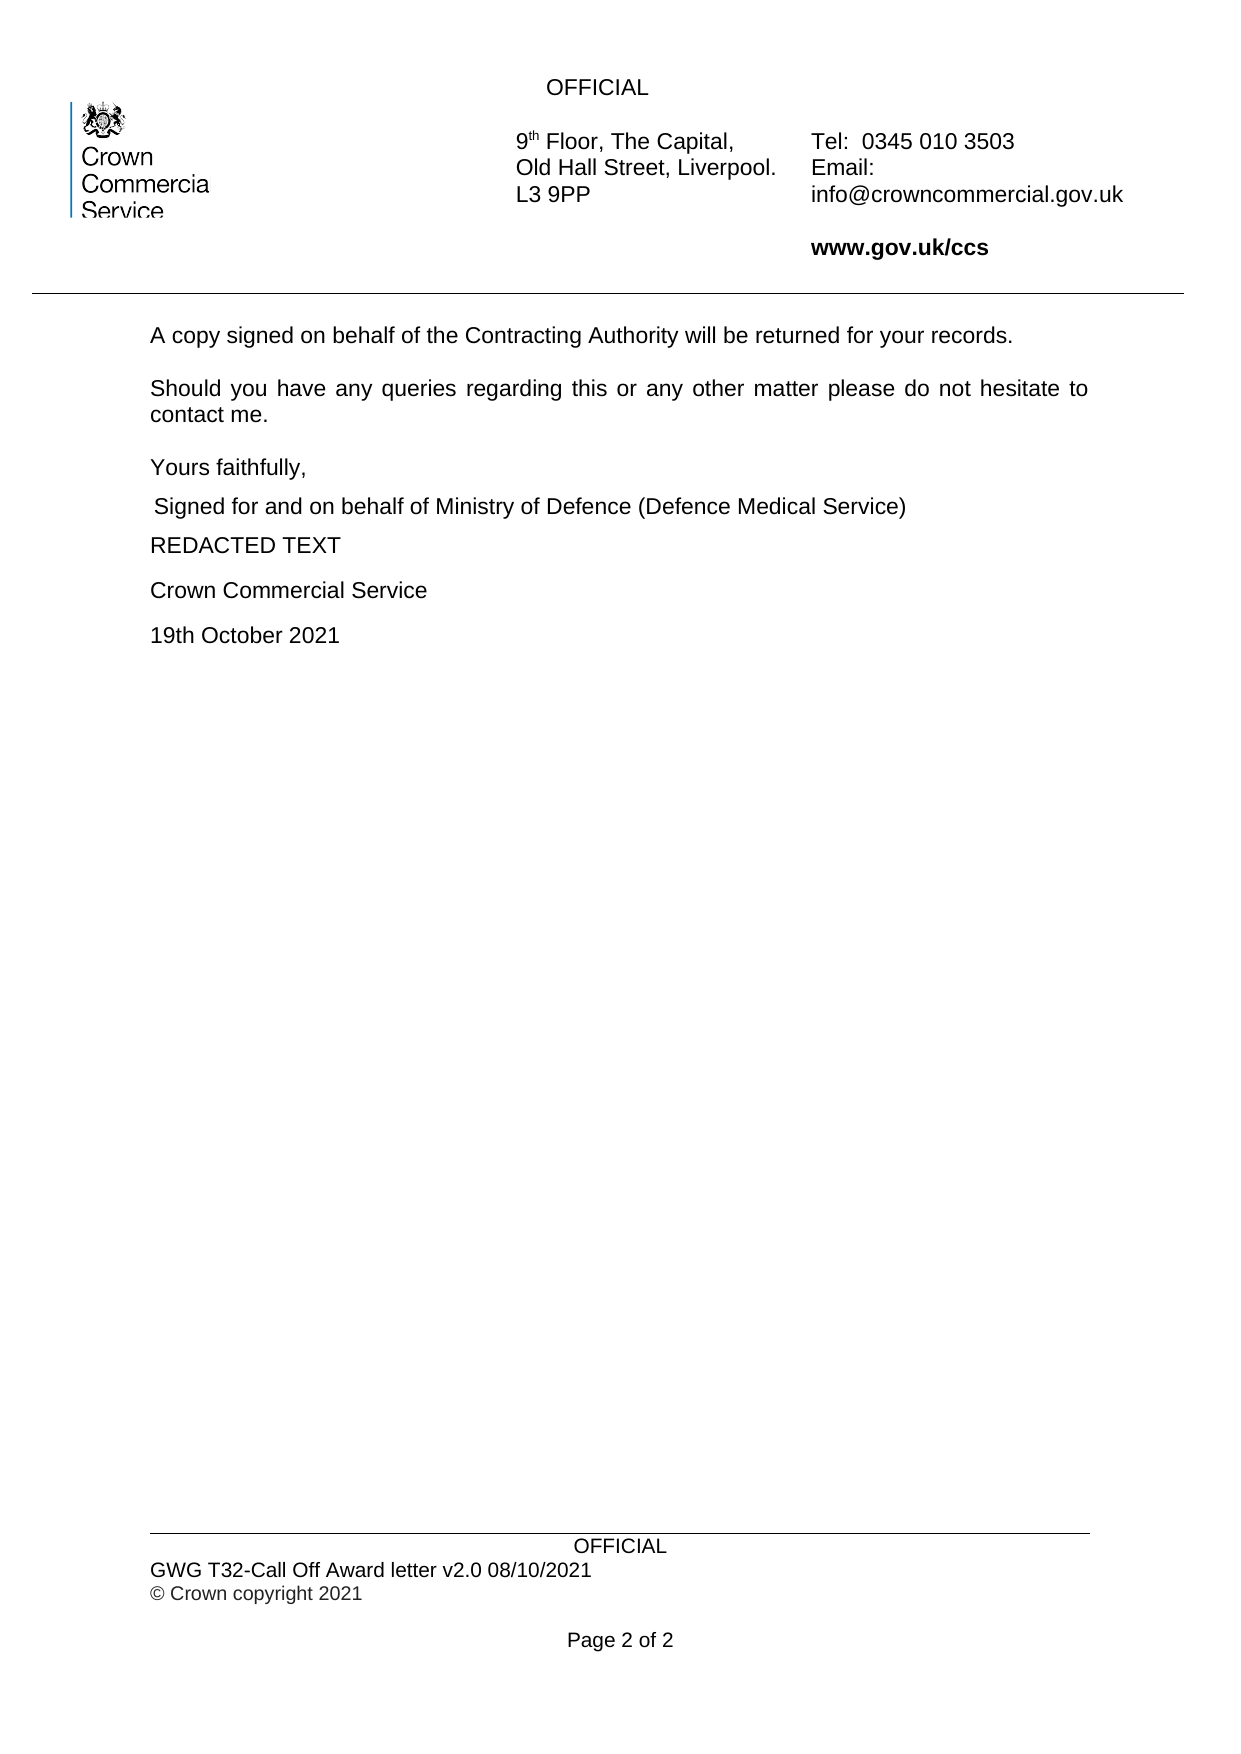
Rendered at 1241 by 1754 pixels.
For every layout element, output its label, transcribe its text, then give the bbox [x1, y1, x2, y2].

text Yours faithfully, [150, 454, 1090, 480]
table_header Signed for and on behalf of Ministry of Defence (Defence Medical Service) [150, 493, 1061, 532]
text 19th October 2021 [150, 622, 1090, 648]
picture [70, 101, 211, 218]
text REDACTED TEXT [150, 532, 1090, 558]
text A copy signed on behalf of the Contracting Authority will be returned for your records. [150, 322, 1090, 348]
text Should you have any queries regarding this or any other matter please do not hesitate to contact me. [150, 375, 1090, 428]
text Crown Commercial Service [150, 577, 1090, 603]
